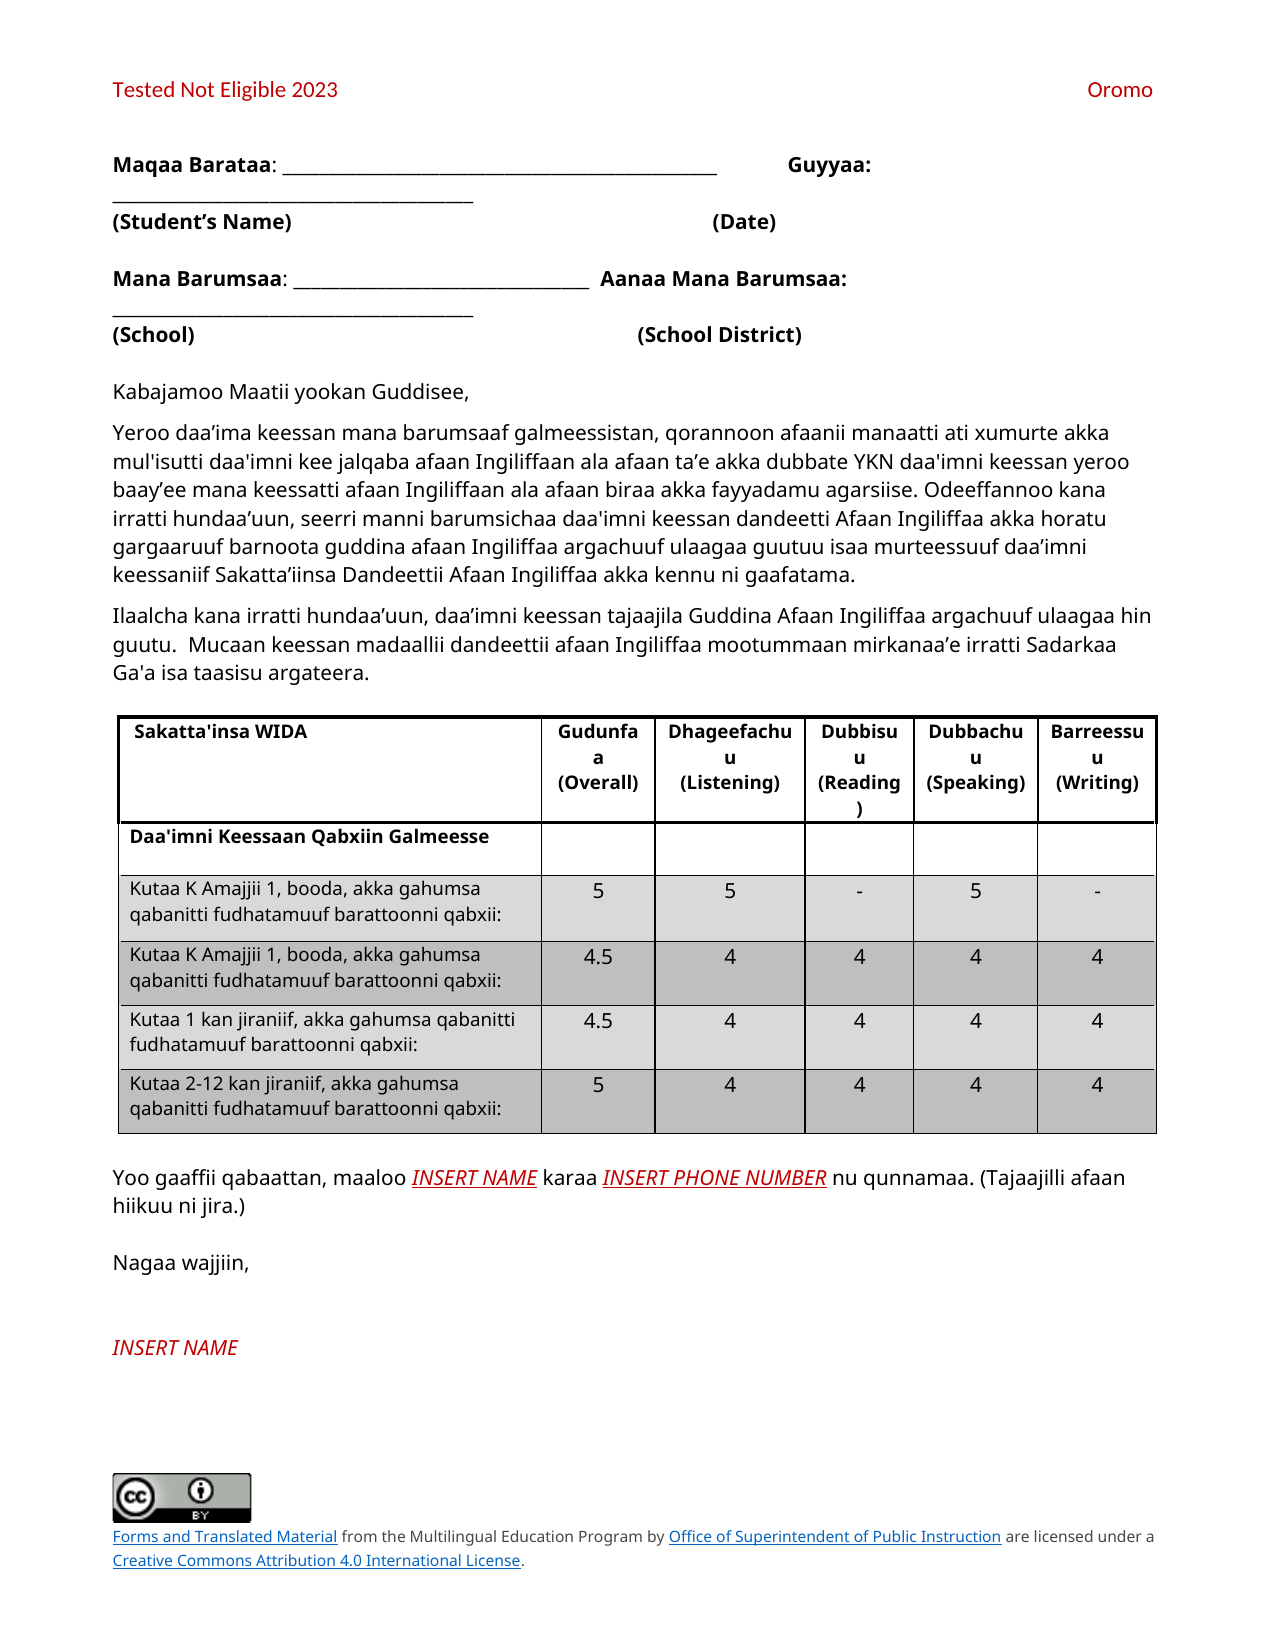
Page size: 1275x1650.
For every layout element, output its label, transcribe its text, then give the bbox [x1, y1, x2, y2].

text Nagaa wajjiin, [112, 1248, 1181, 1276]
text Yoo gaaffii qabaattan, maaloo INSERT NAME karaa INSERT PHONE NUMBER nu qunnamaa. (Tajaajilli afaan hiikuu ni jira.) [112, 1163, 1181, 1219]
table_cell [656, 824, 804, 875]
table_cell 4 [656, 1070, 804, 1133]
table_cell 4 [806, 1006, 913, 1069]
text Ilaalcha kana irratti hundaa’uun, daa’imni keessan tajaajila Guddina Afaan Ingiliffaa argachuuf ulaagaa hin guutu. Mucaan keessan madaallii dandeettii afaan Ingiliffaa mootummaan mirkanaa’e irratti Sadarkaa Ga'a isa taasisu argateera. [112, 602, 1162, 687]
table_cell 4 [1038, 1005, 1156, 1069]
table_cell 4.5 [542, 1006, 654, 1069]
table_cell Kutaa 1 kan jiraniif, akka gahumsa qabanitti fudhatamuuf barattoonni qabxii: [119, 1005, 541, 1069]
table_cell Daa'imni Keessaan Qabxiin Galmeesse [119, 822, 541, 875]
table_cell Kutaa K Amajjii 1, booda, akka gahumsa qabanitti fudhatamuuf barattoonni qabxii: [119, 875, 541, 941]
table_cell [806, 824, 913, 875]
table_cell Kutaa K Amajjii 1, booda, akka gahumsa qabanitti fudhatamuuf barattoonni qabxii: [119, 941, 541, 1005]
table_header Sakatta'insa WIDA [120, 719, 541, 821]
table_cell [542, 824, 654, 875]
table_cell - [806, 876, 913, 941]
table_cell 4 [656, 1006, 804, 1069]
table_cell 4 [914, 942, 1037, 1005]
table_cell 4 [656, 942, 804, 1005]
picture [112, 1473, 252, 1523]
text Yeroo daa’ima keessan mana barumsaaf galmeessistan, qorannoon afaanii manaatti ati xumurte akka mul'isutti daa'imni kee jalqaba afaan Ingiliffaan ala afaan ta’e akka dubbate YKN daa'imni keessan yeroo baay’ee mana keessatti afaan Ingiliffaan ala afaan biraa akka fayyadamu agarsiise. Odeeffannoo kana irratti hundaa’uun, seerri manni barumsichaa daa'imni keessan dandeetti Afaan Ingiliffaa akka horatu gargaaruuf barnoota guddina afaan Ingiliffaa argachuuf ulaagaa guutuu isaa murteessuuf daa’imni keessaniif Sakatta’iinsa Dandeettii Afaan Ingiliffaa akka kennu ni gaafatama. [112, 418, 1162, 589]
table_cell 4 [1038, 1069, 1156, 1133]
table_cell Kutaa 2-12 kan jiraniif, akka gahumsa qabanitti fudhatamuuf barattoonni qabxii: [119, 1069, 541, 1133]
text Maqaa Barataa: _______________________________________________ Guyyaa: _______________________________________ [112, 150, 1162, 207]
table_cell 4 [806, 1070, 913, 1133]
table_cell 4.5 [542, 942, 654, 1005]
table_header Dubbachuu (Speaking) [915, 719, 1037, 821]
text INSERT NAME [112, 1333, 1181, 1362]
table_cell 4 [914, 1070, 1037, 1133]
table_cell [914, 824, 1037, 875]
table_cell 5 [542, 1070, 654, 1133]
table_cell 4 [806, 942, 913, 1005]
table_header Dhageefachuu (Listening) [656, 719, 804, 821]
text Kabajamoo Maatii yookan Guddisee, [112, 377, 1162, 406]
table_header Dubbisuu (Reading) [806, 719, 913, 821]
table_cell 5 [914, 876, 1037, 941]
text (Student’s Name) (Date) [112, 207, 1162, 235]
table_cell 4 [1038, 941, 1156, 1005]
text (School) (School District) [112, 321, 1162, 349]
table_cell - [1038, 875, 1156, 941]
table_header Barreessuu (Writing) [1039, 719, 1155, 821]
table_cell 5 [656, 876, 804, 941]
table_header Gudunfaa (Overall) [542, 719, 654, 821]
table_cell 4 [914, 1006, 1037, 1069]
table_cell [1038, 821, 1156, 875]
table_cell 5 [542, 876, 654, 941]
text Mana Barumsaa: ________________________________ Aanaa Mana Barumsaa: _______________________________________ [112, 235, 1162, 321]
